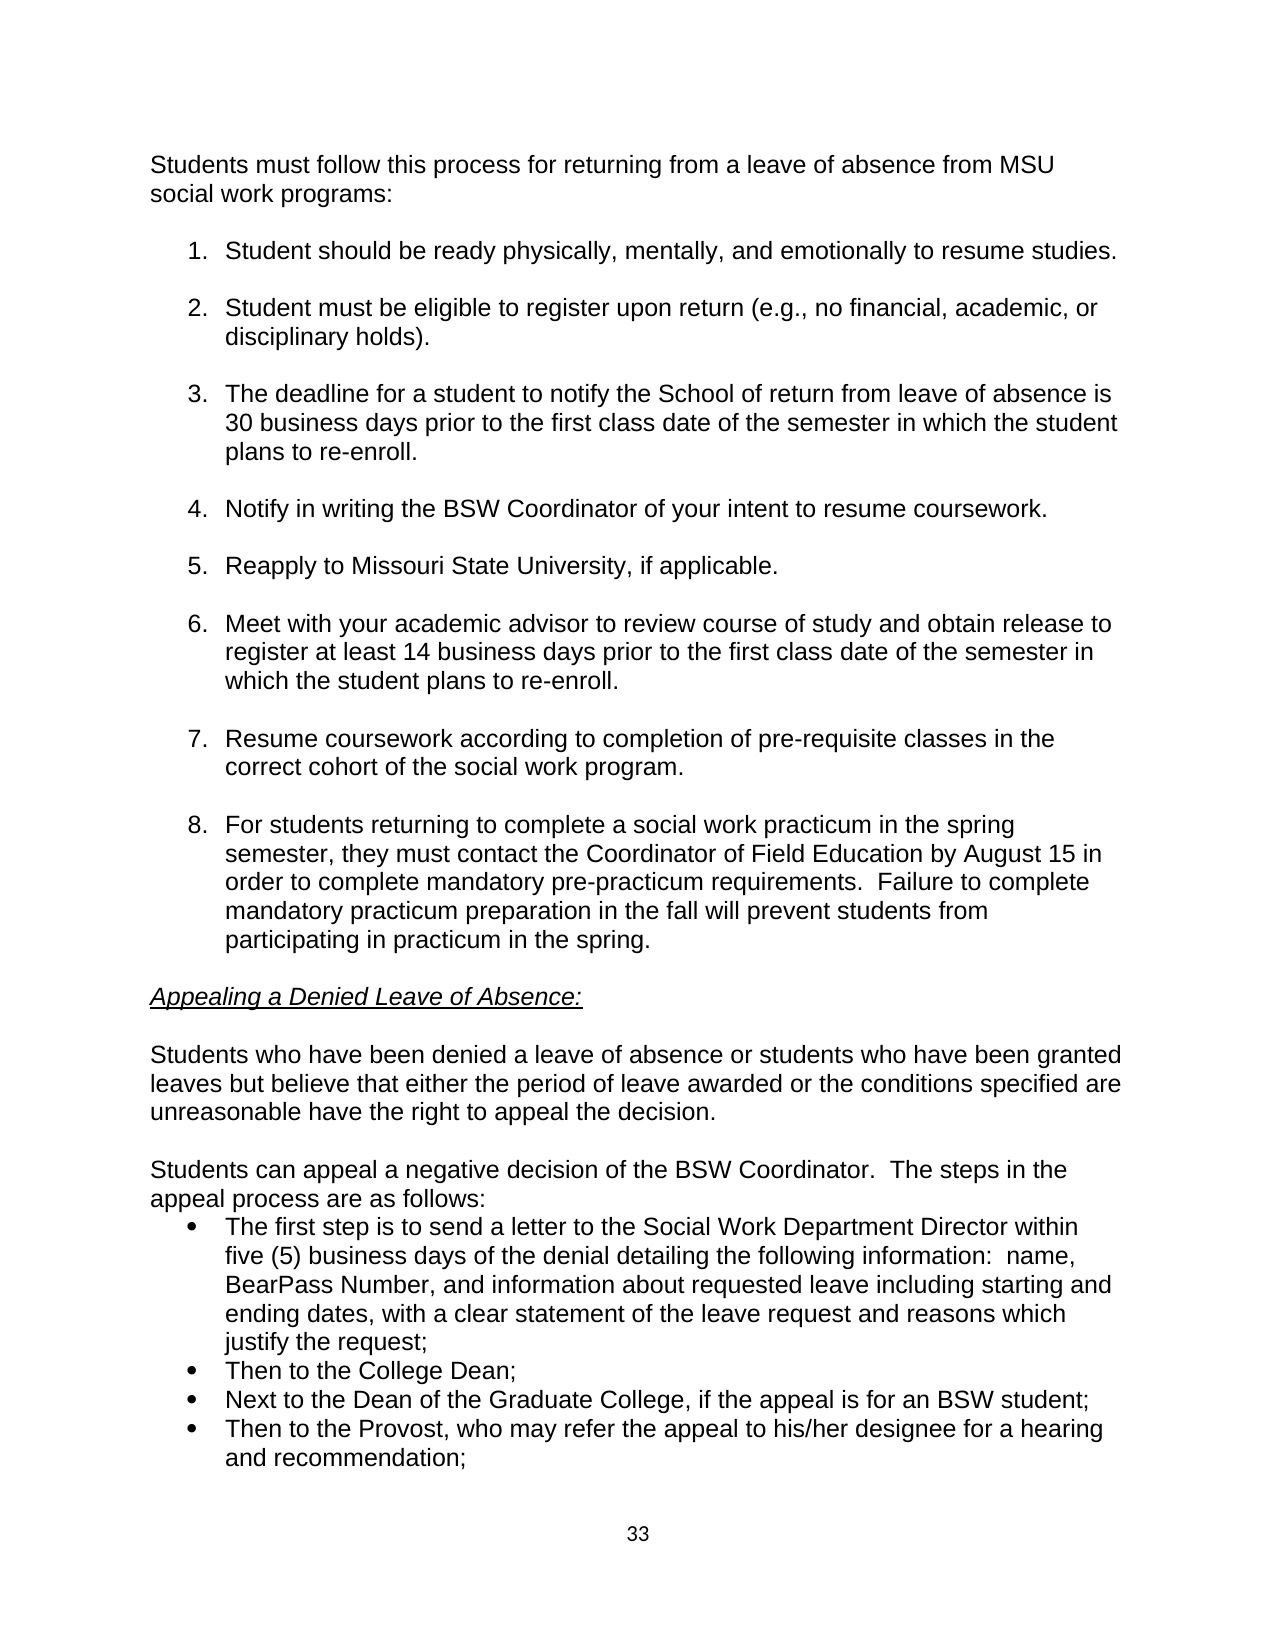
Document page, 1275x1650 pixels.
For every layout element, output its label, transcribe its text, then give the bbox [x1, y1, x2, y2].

text Students must follow this process for returning from a leave of absence from MSU social work programs: [150, 150, 1125, 207]
list Reapply to Missouri State University, if applicable. [187, 551, 1125, 580]
list Meet with your academic advisor to review course of study and obtain release to register at least 14 business days prior to the first class date of the semester in which the student plans to re-enroll. [187, 608, 1125, 695]
list The deadline for a student to notify the School of return from leave of absence is 30 business days prior to the first class date of the semester in which the student plans to re-enroll. [187, 379, 1125, 466]
list Resume coursework according to completion of pre-requisite classes in the correct cohort of the social work program. [187, 723, 1125, 781]
list Student must be eligible to register upon return (e.g., no financial, academic, or disciplinary holds). [187, 293, 1125, 351]
list Next to the Dean of the Graduate College, if the appeal is for an BSW student; [187, 1385, 1125, 1414]
text Appealing a Denied Leave of Absence: [150, 982, 1125, 1011]
list Notify in writing the BSW Coordinator of your intent to resume coursework. [187, 493, 1125, 522]
list Then to the Provost, who may refer the appeal to his/her designee for a hearing and recommendation; [187, 1414, 1125, 1471]
list For students returning to complete a social work practicum in the spring semester, they must contact the Coordinator of Field Education by August 15 in order to complete mandatory pre-practicum requirements. Failure to complete mandatory practicum preparation in the fall will prevent students from participating in practicum in the spring. [187, 810, 1125, 953]
list Then to the College Dean; [187, 1356, 1125, 1385]
list Student should be ready physically, mentally, and emotionally to resume studies. [187, 236, 1125, 265]
text Students who have been denied a leave of absence or students who have been granted leaves but believe that either the period of leave awarded or the conditions specified are unreasonable have the right to appeal the decision. [150, 1040, 1125, 1126]
text Students can appeal a negative decision of the BSW Coordinator. The steps in the appeal process are as follows: [150, 1155, 1125, 1212]
list The first step is to send a letter to the Social Work Department Director within five (5) business days of the denial detailing the following information: name, BearPass Number, and information about requested leave including starting and ending dates, with a clear statement of the leave request and reasons which justify the request; [187, 1212, 1125, 1356]
